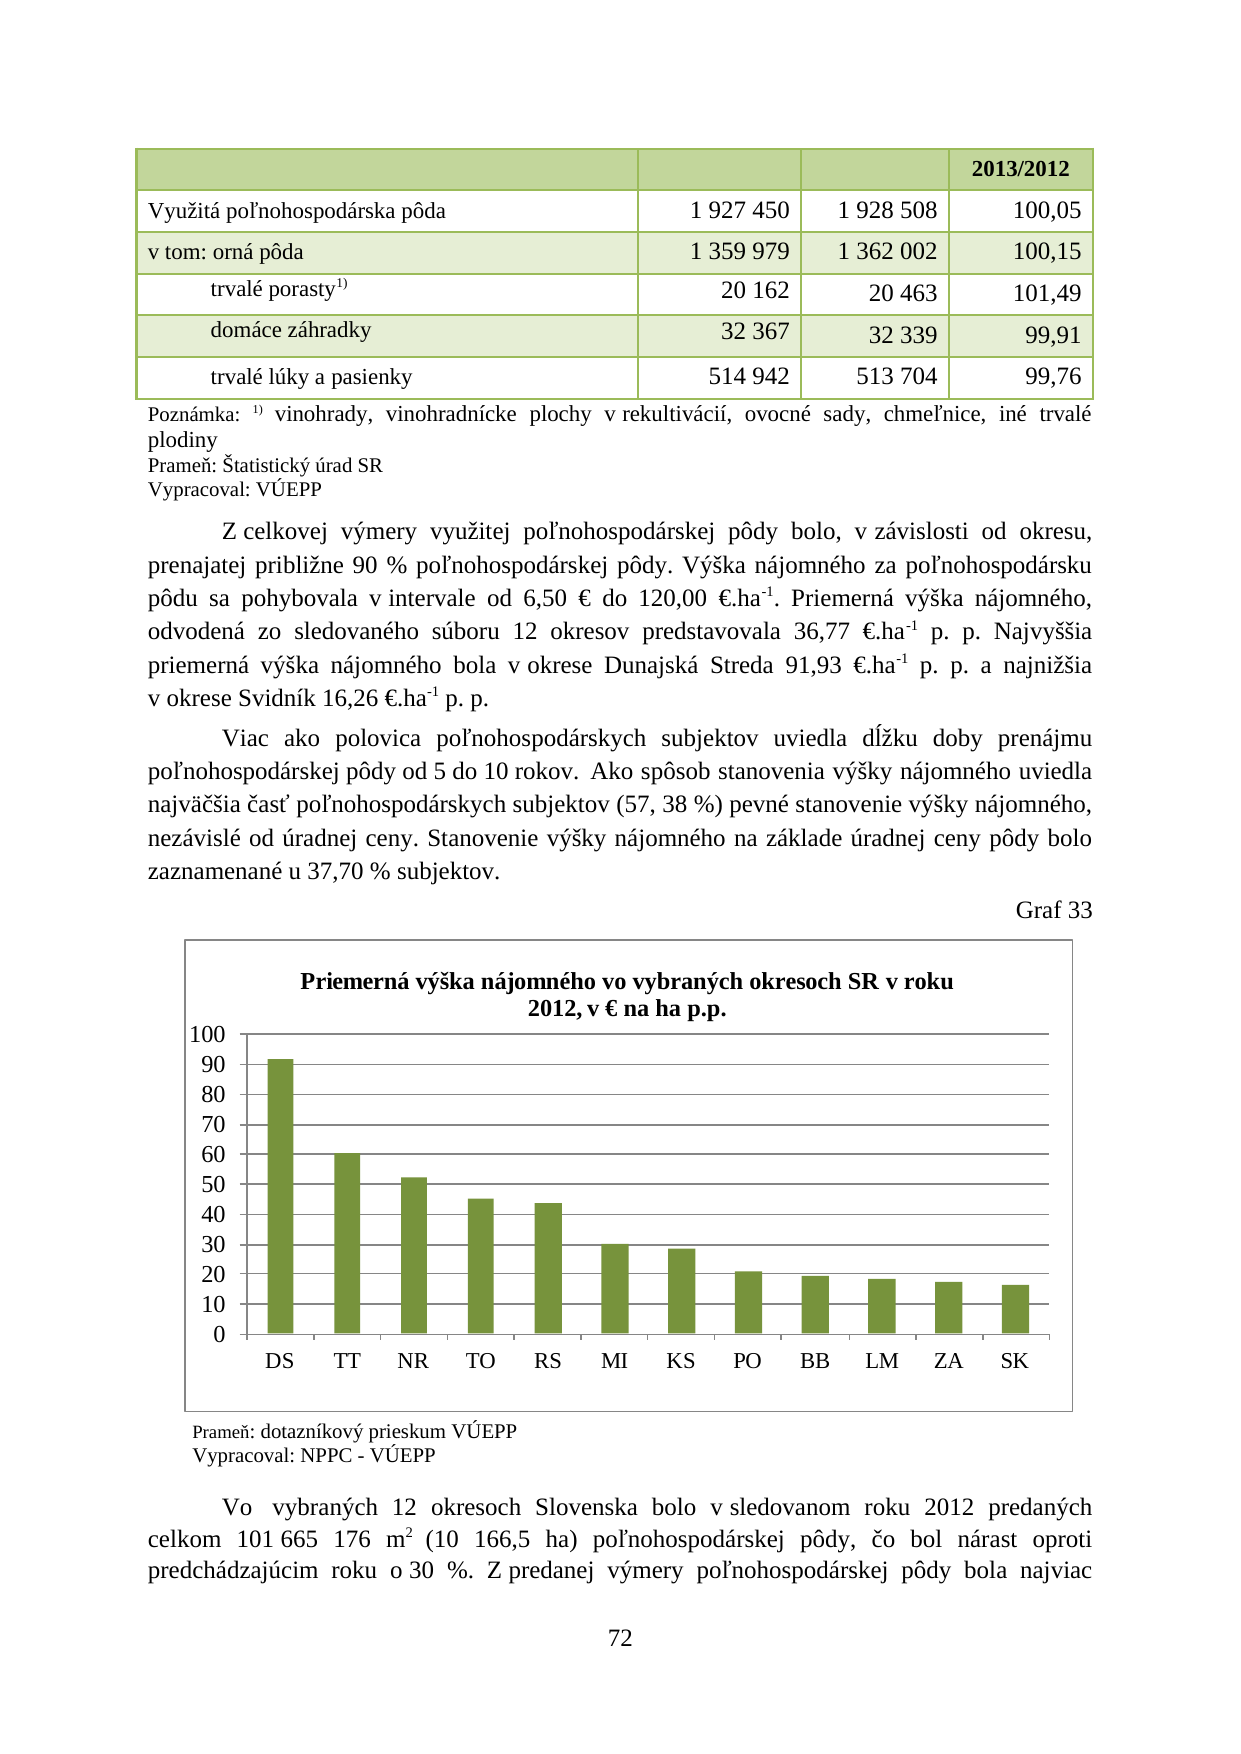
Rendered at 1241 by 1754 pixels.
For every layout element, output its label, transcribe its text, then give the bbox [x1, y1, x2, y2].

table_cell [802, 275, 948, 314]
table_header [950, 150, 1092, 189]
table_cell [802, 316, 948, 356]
text Prameň: Štatistický úrad SR [148, 452, 1092, 477]
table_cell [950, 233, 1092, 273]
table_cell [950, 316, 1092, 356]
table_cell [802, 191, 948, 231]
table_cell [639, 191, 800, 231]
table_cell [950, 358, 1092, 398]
text Viac ako polovica poľnohospodárskych subjektov uviedla dĺžku doby prenájmu poľnohospodárskej pôdy od 5 do 10 rokov. Ako spôsob stanovenia výšky nájomného uviedla najväčšia časť poľnohospodárskych subjektov (57, 38 %) pevné stanovenie výšky nájomného, nezávislé od úradnej ceny. Stanovenie výšky nájomného na základe úradnej ceny pôdy bolo zaznamenané u 37,70 % subjektov. [148, 719, 1092, 886]
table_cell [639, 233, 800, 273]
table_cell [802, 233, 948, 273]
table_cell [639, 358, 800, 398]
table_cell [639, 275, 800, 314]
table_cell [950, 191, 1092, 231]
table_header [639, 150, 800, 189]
text Prameň: dotazníkový prieskum VÚEPP [177, 932, 1092, 1443]
text Graf 33 [148, 892, 1092, 926]
text Z celkovej výmery využitej poľnohospodárskej pôdy bolo, v závislosti od okresu, prenajatej približne 90 % poľnohospodárskej pôdy. Výška nájomného za poľnohospodársku pôdu sa pohybovala v intervale od 6,50 € do 120,00 €.ha-1. Priemerná výška nájomného, odvodená zo sledovaného súboru 12 okresov predstavovala 36,77 €.ha-1 p. p. Najvyššia priemerná výška nájomného bola v okrese Dunajská Streda 91,93 €.ha-1 p. p. a najnižšia v okrese Svidník 16,26 €.ha-1 p. p. [148, 513, 1092, 713]
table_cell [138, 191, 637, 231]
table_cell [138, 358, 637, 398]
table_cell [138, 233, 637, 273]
text Vypracoval: NPPC - VÚEPP [177, 1443, 1092, 1467]
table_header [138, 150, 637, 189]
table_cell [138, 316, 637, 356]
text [148, 1491, 1092, 1584]
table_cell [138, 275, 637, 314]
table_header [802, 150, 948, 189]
text Poznámka: 1) vinohrady, vinohradnícke plochy v rekultivácií, ovocné sady, chmeľnice, iné trvalé plodiny [148, 400, 1092, 452]
text Vypracoval: VÚEPP [148, 477, 1092, 501]
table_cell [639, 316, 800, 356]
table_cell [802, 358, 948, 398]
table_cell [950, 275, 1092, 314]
